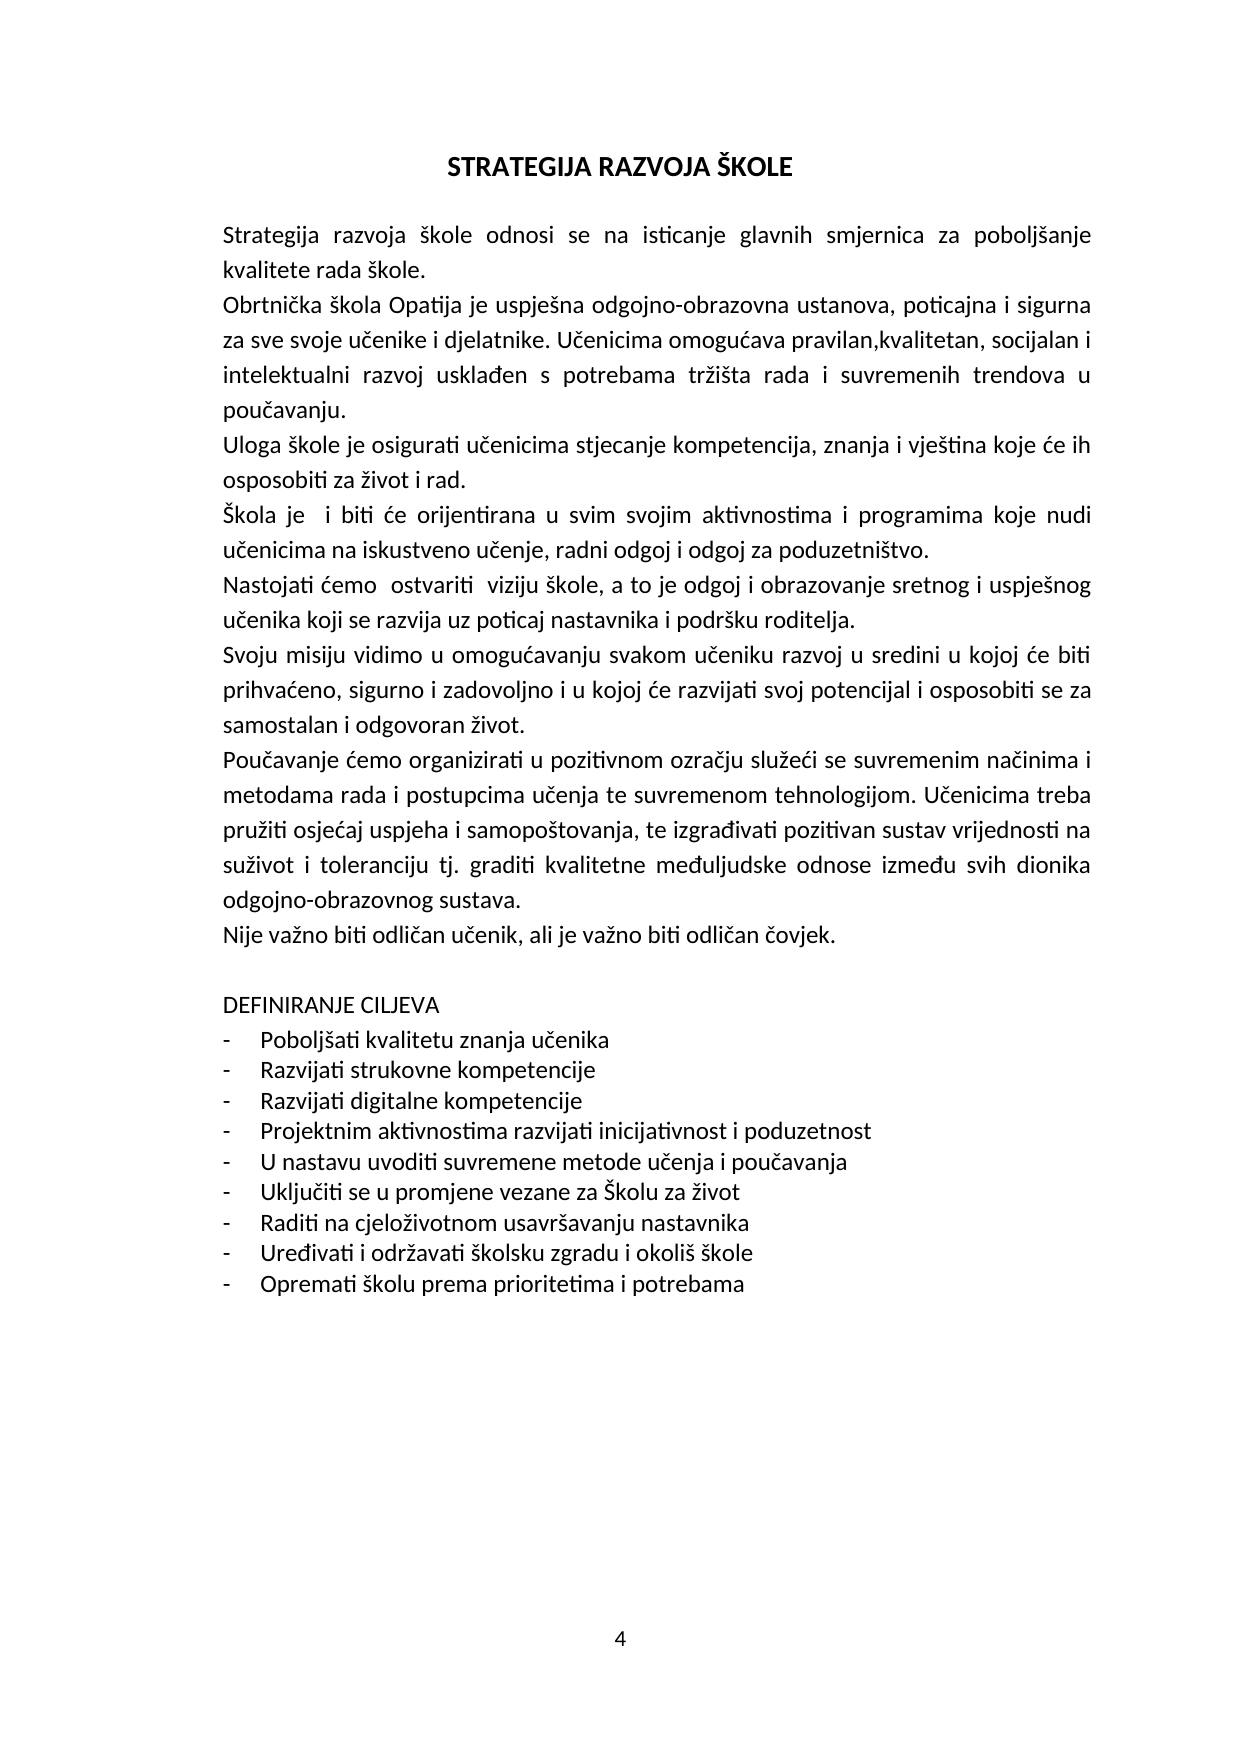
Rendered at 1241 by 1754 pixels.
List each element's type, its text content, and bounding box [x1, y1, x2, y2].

list Opremati školu prema prioritetima i potrebama [223, 1268, 1093, 1298]
text Nije važno biti odličan učenik, ali je važno biti odličan čovjek. [223, 919, 1093, 949]
text DEFINIRANJE CILJEVA [223, 989, 1093, 1019]
list Poboljšati kvalitetu znanja učenika [223, 1024, 1093, 1054]
text Nastojati ćemo ostvariti viziju škole, a to je odgoj i obrazovanje sretnog i uspješnog učenika koji se razvija uz poticaj nastavnika i podršku roditelja. [223, 569, 1093, 634]
text Obrtnička škola Opatija je uspješna odgojno-obrazovna ustanova, poticajna i sigurna za sve svoje učenike i djelatnike. Učenicima omogućava pravilan,kvalitetan, socijalan i intelektualni razvoj usklađen s potrebama tržišta rada i suvremenih trendova u poučavanju. [223, 289, 1093, 424]
list Razvijati digitalne kompetencije [223, 1085, 1093, 1115]
list U nastavu uvoditi suvremene metode učenja i poučavanja [223, 1146, 1093, 1176]
text Škola je i biti će orijentirana u svim svojim aktivnostima i programima koje nudi učenicima na iskustveno učenje, radni odgoj i odgoj za poduzetništvo. [223, 499, 1093, 564]
list Raditi na cjeloživotnom usavršavanju nastavnika [223, 1207, 1093, 1237]
text Poučavanje ćemo organizirati u pozitivnom ozračju služeći se suvremenim načinima i metodama rada i postupcima učenja te suvremenom tehnologijom. Učenicima treba pružiti osjećaj uspjeha i samopoštovanja, te izgrađivati pozitivan sustav vrijednosti na suživot i toleranciju tj. graditi kvalitetne međuljudske odnose između svih dionika odgojno-obrazovnog sustava. [223, 744, 1093, 914]
text Svoju misiju vidimo u omogućavanju svakom učeniku razvoj u sredini u kojoj će biti prihvaćeno, sigurno i zadovoljno i u kojoj će razvijati svoj potencijal i osposobiti se za samostalan i odgovoran život. [223, 639, 1093, 739]
text STRATEGIJA RAZVOJA ŠKOLE [148, 148, 1093, 183]
text Strategija razvoja škole odnosi se na isticanje glavnih smjernica za poboljšanje kvalitete rada škole. [223, 219, 1093, 284]
text Uloga škole je osigurati učenicima stjecanje kompetencija, znanja i vještina koje će ih osposobiti za život i rad. [223, 429, 1093, 494]
list Uređivati i održavati školsku zgradu i okoliš škole [223, 1237, 1093, 1268]
list Uključiti se u promjene vezane za Školu za život [223, 1176, 1093, 1207]
list Projektnim aktivnostima razvijati inicijativnost i poduzetnost [223, 1115, 1093, 1146]
list Razvijati strukovne kompetencije [223, 1054, 1093, 1085]
